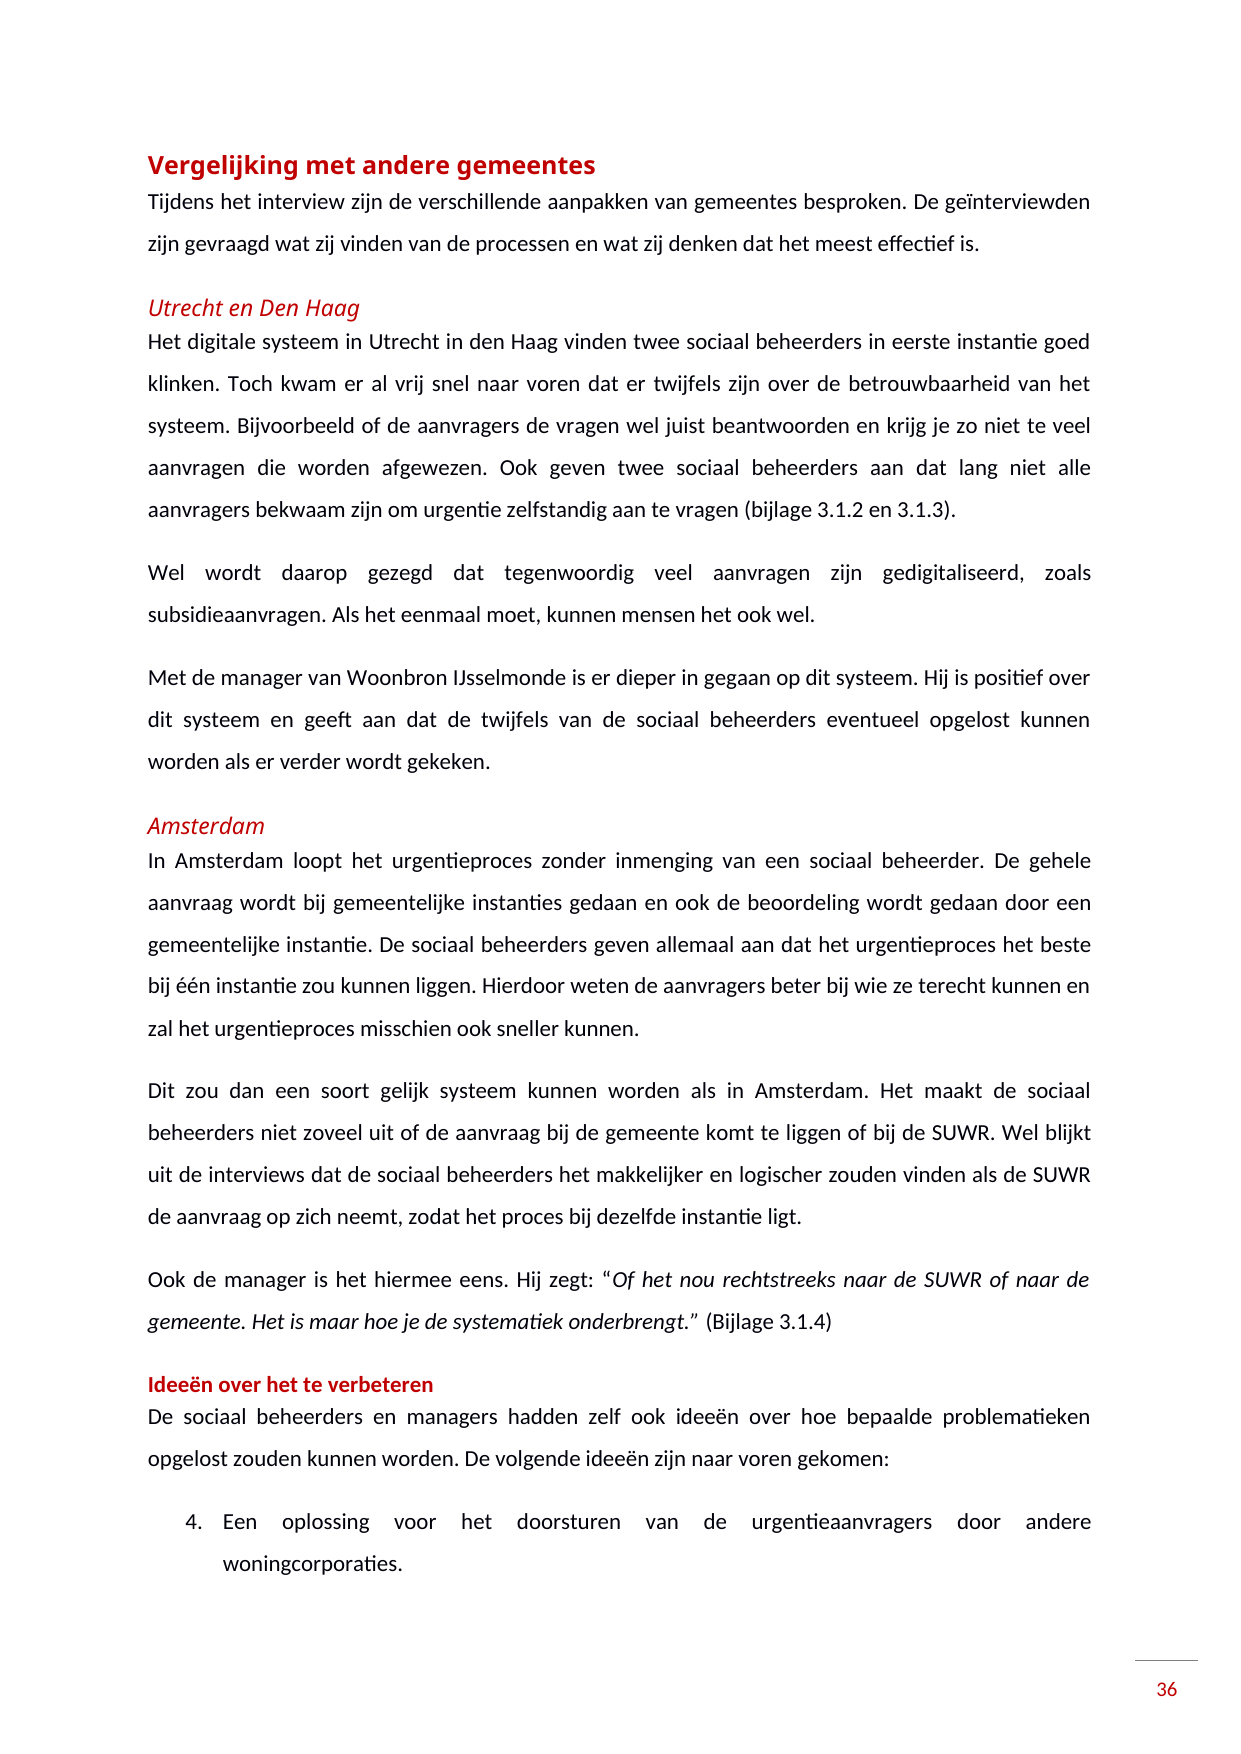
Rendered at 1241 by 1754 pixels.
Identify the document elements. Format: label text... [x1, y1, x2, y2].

text Wel wordt daarop gezegd dat tegenwoordig veel aanvragen zijn gedigitaliseerd, zoals subsidieaanvragen. Als het eenmaal moet, kunnen mensen het ook wel. [148, 558, 1093, 628]
text Dit zou dan een soort gelijk systeem kunnen worden als in Amsterdam. Het maakt de sociaal beheerders niet zoveel uit of de aanvraag bij de gemeente komt te liggen of bij de SUWR. Wel blijkt uit de interviews dat de sociaal beheerders het makkelijker en logischer zouden vinden als de SUWR de aanvraag op zich neemt, zodat het proces bij dezelfde instantie ligt. [148, 1076, 1093, 1230]
text Met de manager van Woonbron IJsselmonde is er dieper in gegaan op dit systeem. Hij is positief over dit systeem en geeft aan dat de twijfels van de sociaal beheerders eventueel opgelost kunnen worden als er verder wordt gekeken. [148, 663, 1093, 775]
subtitle Vergelijking met andere gemeentes [148, 148, 1093, 182]
list Een oplossing voor het doorsturen van de urgentieaanvragers door andere woningcorporaties. [185, 1507, 1093, 1577]
text In Amsterdam loopt het urgentieproces zonder inmenging van een sociaal beheerder. De gehele aanvraag wordt bij gemeentelijke instanties gedaan en ook de beoordeling wordt gedaan door een gemeentelijke instantie. De sociaal beheerders geven allemaal aan dat het urgentieproces het beste bij één instantie zou kunnen liggen. Hierdoor weten de aanvragers beter bij wie ze terecht kunnen en zal het urgentieproces misschien ook sneller kunnen. [148, 846, 1093, 1042]
subtitle Utrecht en Den Haag [148, 292, 1093, 323]
text Tijdens het interview zijn de verschillende aanpakken van gemeentes besproken. De geïnterviewden zijn gevraagd wat zij vinden van de processen en wat zij denken dat het meest effectief is. [148, 187, 1093, 257]
subtitle Ideeën over het te verbeteren [148, 1370, 1093, 1398]
text De sociaal beheerders en managers hadden zelf ook ideeën over hoe bepaalde problematieken opgelost zouden kunnen worden. De volgende ideeën zijn naar voren gekomen: [148, 1402, 1093, 1472]
text Het digitale systeem in Utrecht in den Haag vinden twee sociaal beheerders in eerste instantie goed klinken. Toch kwam er al vrij snel naar voren dat er twijfels zijn over de betrouwbaarheid van het systeem. Bijvoorbeeld of de aanvragers de vragen wel juist beantwoorden en krijg je zo niet te veel aanvragen die worden afgewezen. Ook geven twee sociaal beheerders aan dat lang niet alle aanvragers bekwaam zijn om urgentie zelfstandig aan te vragen (bijlage 3.1.2 en 3.1.3). [148, 327, 1093, 523]
subtitle Amsterdam [148, 810, 1093, 841]
text Ook de manager is het hiermee eens. Hij zegt: “Of het nou rechtstreeks naar de SUWR of naar de gemeente. Het is maar hoe je de systematiek onderbrengt.” (Bijlage 3.1.4) [148, 1265, 1093, 1335]
